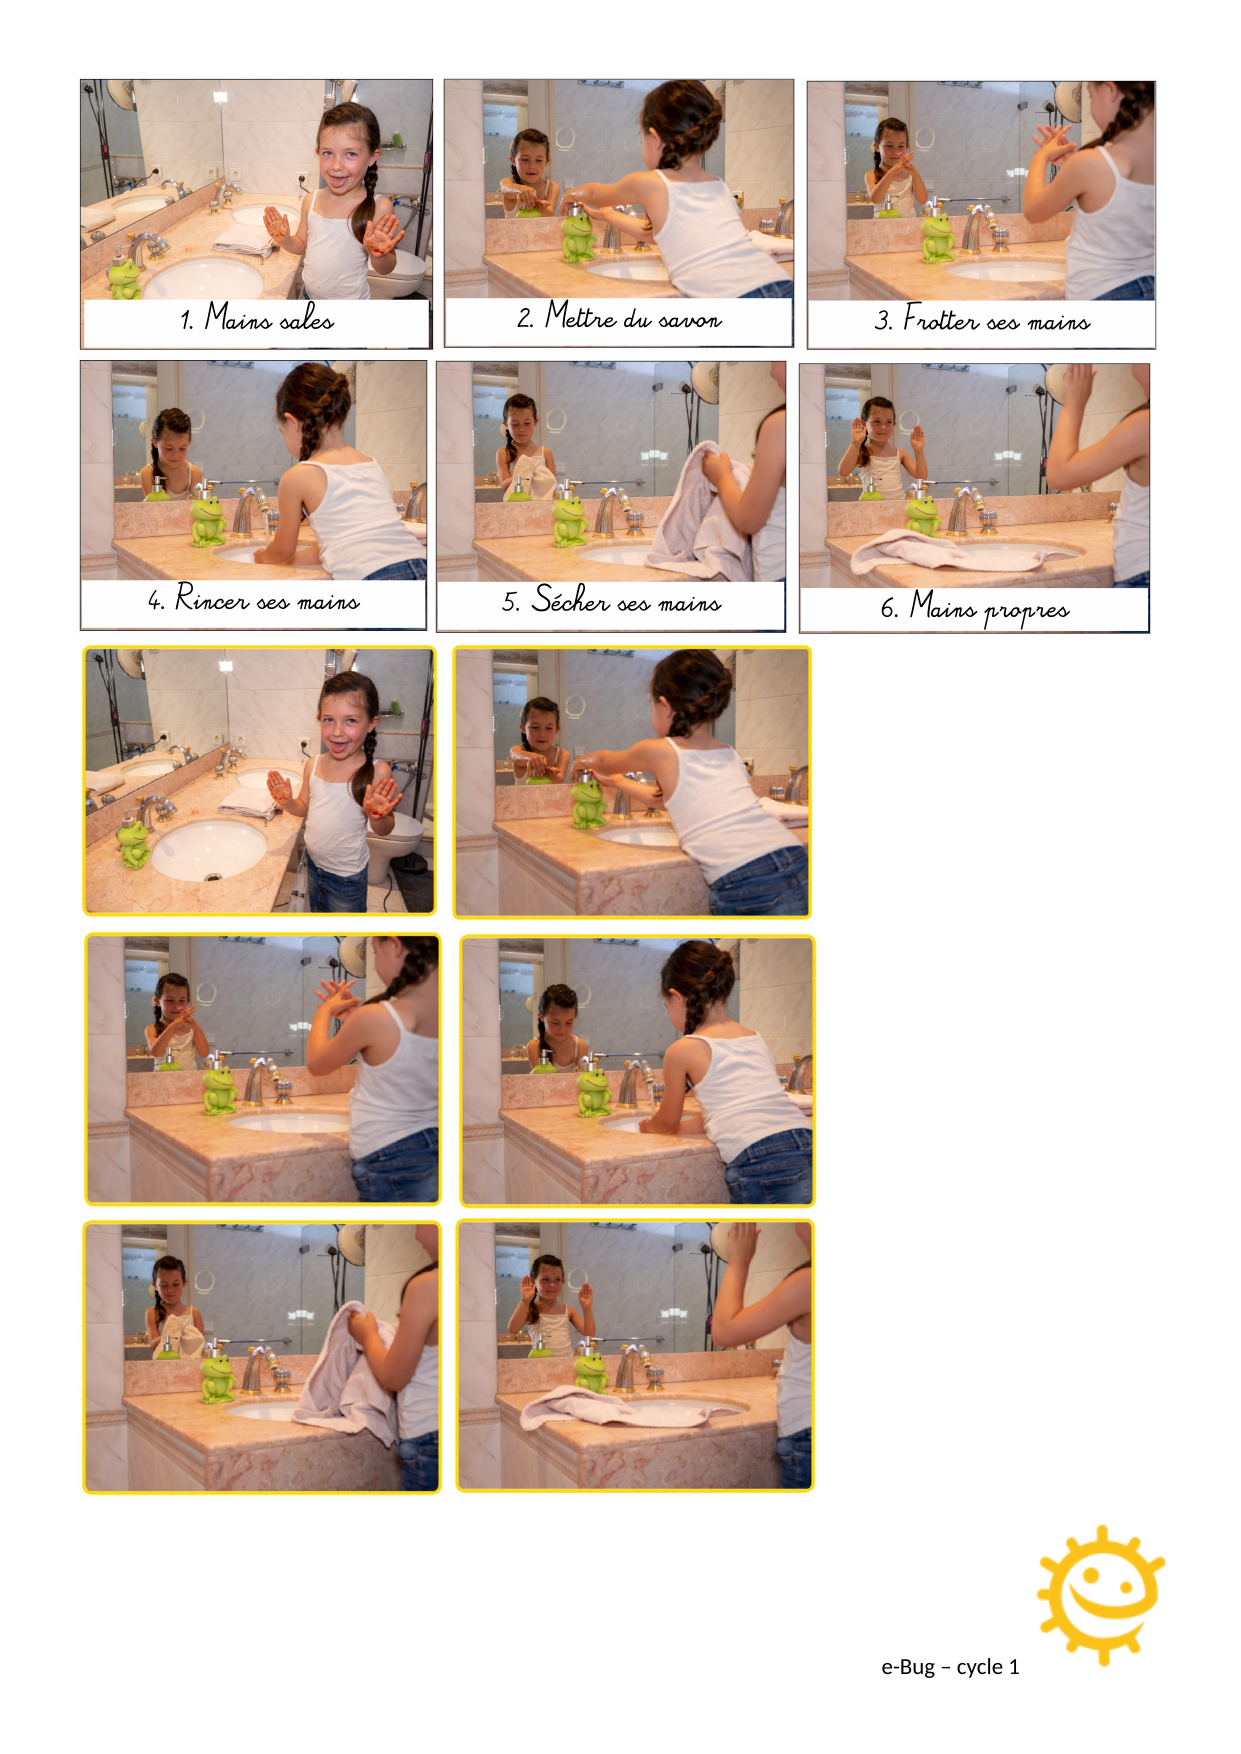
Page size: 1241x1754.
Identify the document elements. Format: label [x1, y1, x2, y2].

picture [1020, 1512, 1166, 1675]
picture [75, 75, 1161, 1501]
